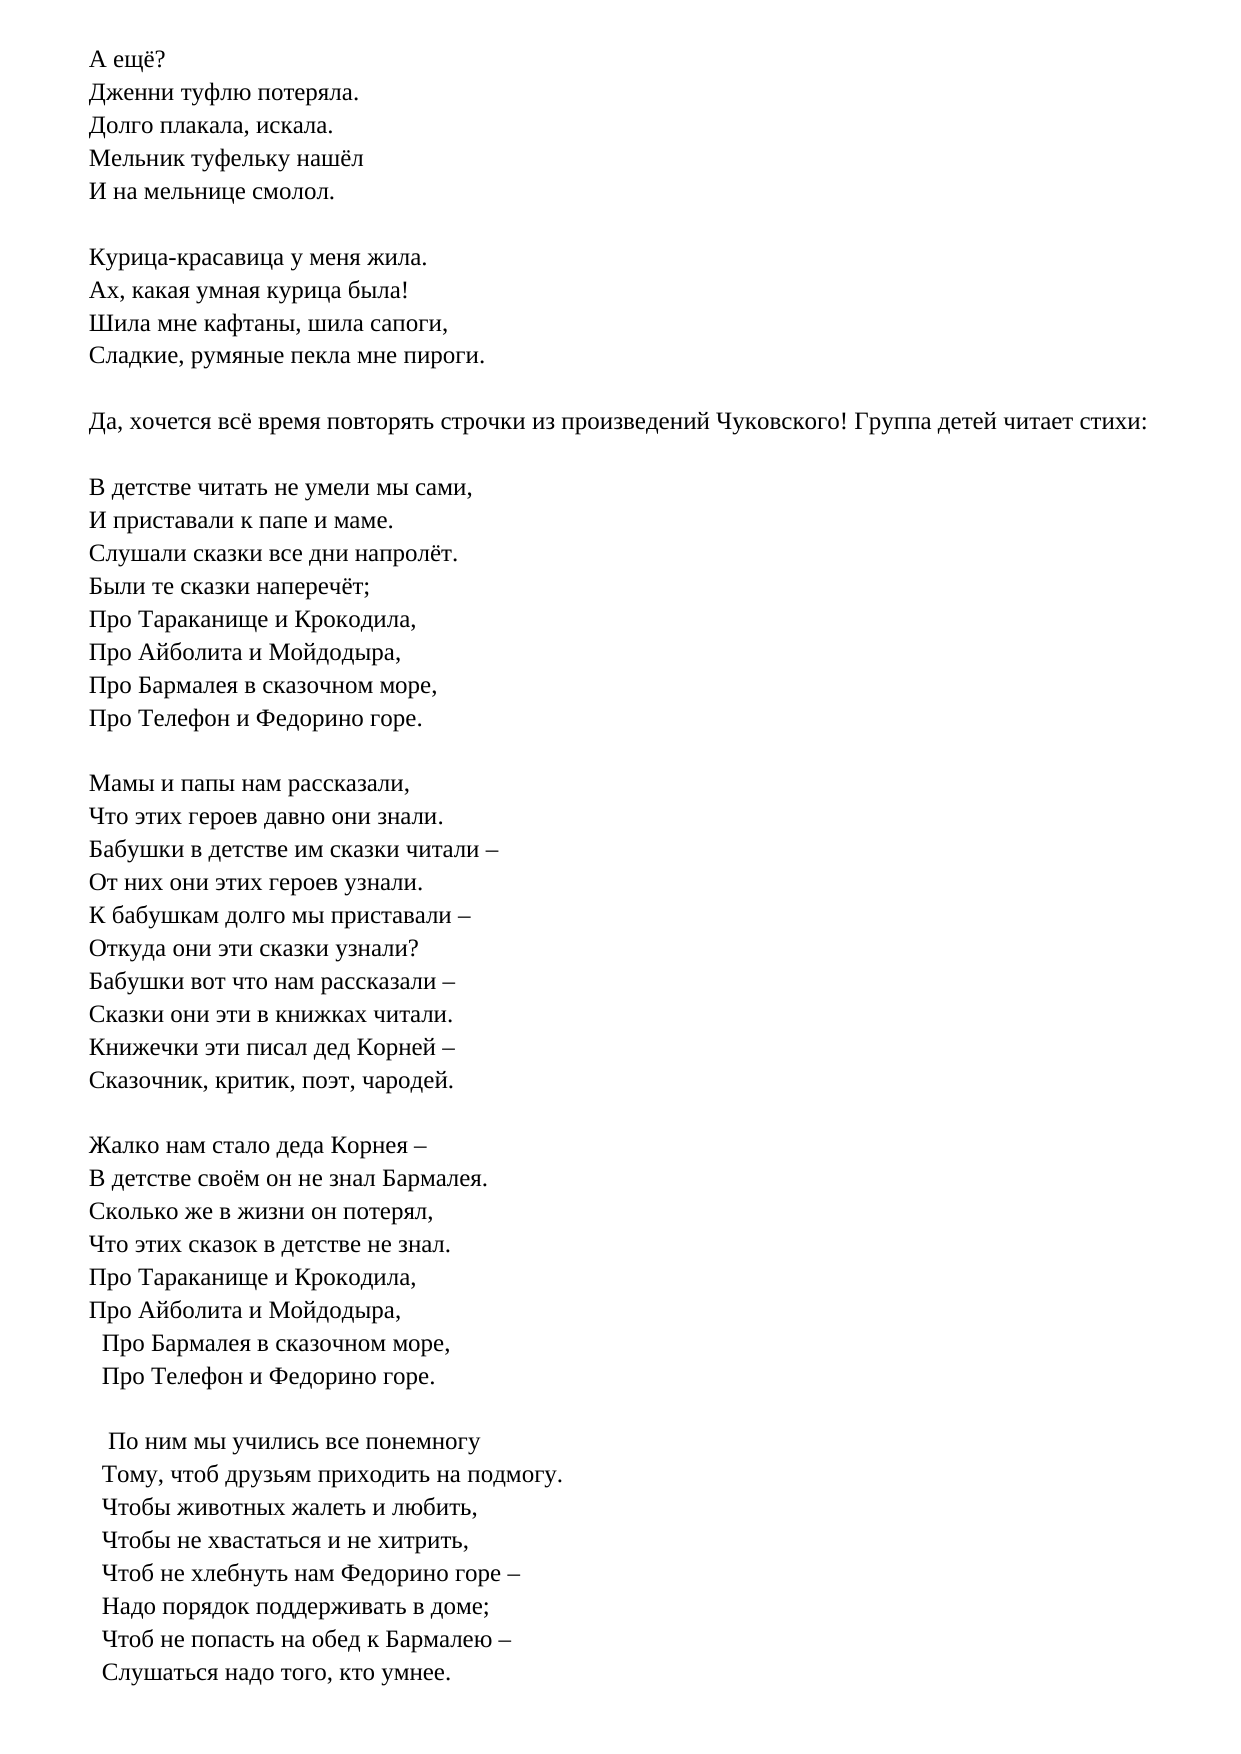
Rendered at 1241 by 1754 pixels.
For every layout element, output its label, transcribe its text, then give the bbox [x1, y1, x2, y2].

text Что этих сказок в детстве не знал. [89, 1229, 1152, 1258]
text Сколько же в жизни он потерял, [89, 1196, 1152, 1225]
text Про Бармалея в сказочном море, [89, 670, 1152, 698]
text Про Телефон и Федорино горе. [0, 1361, 1152, 1390]
text Сладкие, румяные пекла мне пироги. [89, 341, 1152, 369]
text Про Тараканище и Крокодила, [89, 1262, 1152, 1291]
text Чтоб не хлебнуть нам Федорино горе – [0, 1558, 1152, 1587]
text Чтоб не попасть на обед к Бармалею – [0, 1624, 1152, 1652]
text Чтобы не хвастаться и не хитрить, [0, 1525, 1152, 1554]
text Жалко нам стало деда Корнея – [89, 1131, 1152, 1159]
text Долго плакала, искала. [89, 110, 1152, 139]
text Чтобы животных жалеть и любить, [0, 1492, 1152, 1521]
text Про Бармалея в сказочном море, [0, 1328, 1152, 1357]
text Были те сказки наперечёт; [89, 571, 1152, 600]
text Да, хочется всё время повторять строчки из произведений Чуковского! Группа детей читает стихи: [89, 406, 1152, 435]
text Про Телефон и Федорино горе. [89, 703, 1152, 731]
text И на мельнице смолол. [89, 176, 1152, 205]
text Книжечки эти писал дед Корней – [89, 1032, 1152, 1061]
text Дженни туфлю потеряла. [89, 77, 1152, 106]
text Про Айболита и Мойдодыра, [89, 637, 1152, 666]
text Слушали сказки все дни напролёт. [89, 538, 1152, 567]
text Тому, чтоб друзьям приходить на подмогу. [0, 1459, 1152, 1488]
text Мельник туфельку нашёл [89, 143, 1152, 172]
text К бабушкам долго мы приставали – [89, 900, 1152, 929]
text Слушаться надо того, кто умнее. [0, 1657, 1152, 1685]
text Бабушки в детстве им сказки читали – [89, 834, 1152, 863]
text Шила мне кафтаны, шила сапоги, [89, 308, 1152, 336]
text Сказки они эти в книжках читали. [89, 999, 1152, 1028]
text А ещё? [89, 44, 1152, 73]
text Курица-красавица у меня жила. [89, 242, 1152, 271]
text От них они этих героев узнали. [89, 867, 1152, 896]
text По ним мы учились все понемногу [0, 1426, 1152, 1455]
text Сказочник, критик, поэт, чародей. [89, 1065, 1152, 1093]
text Мамы и папы нам рассказали, [89, 768, 1152, 797]
text В детстве своём он не знал Бармалея. [89, 1163, 1152, 1192]
text Бабушки вот что нам рассказали – [89, 966, 1152, 995]
text И приставали к папе и маме. [89, 505, 1152, 534]
text В детстве читать не умели мы сами, [89, 472, 1152, 501]
text Что этих героев давно они знали. [89, 801, 1152, 830]
text Про Айболита и Мойдодыра, [89, 1295, 1152, 1324]
text Про Тараканище и Крокодила, [89, 604, 1152, 633]
text Надо порядок поддерживать в доме; [0, 1591, 1152, 1619]
text Ах, какая умная курица была! [89, 275, 1152, 303]
text Откуда они эти сказки узнали? [89, 933, 1152, 962]
